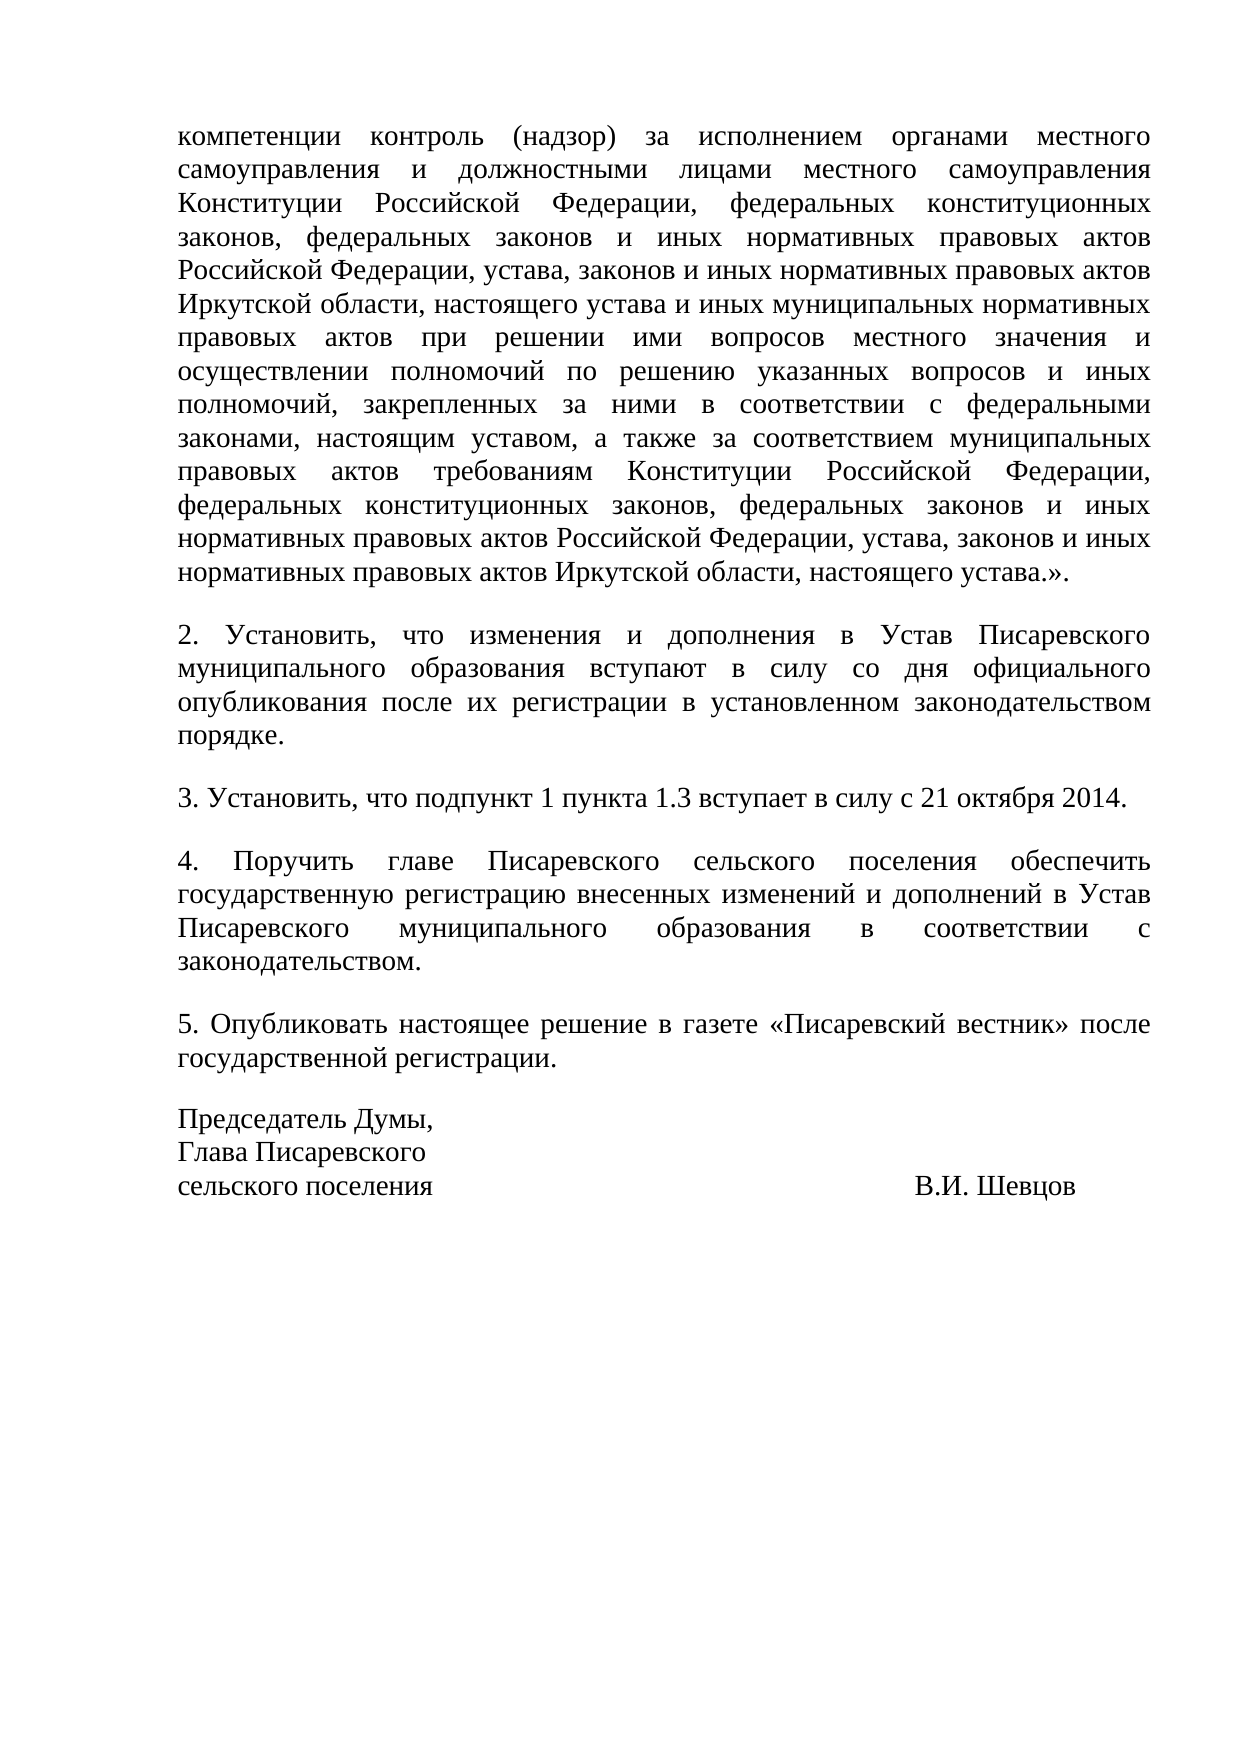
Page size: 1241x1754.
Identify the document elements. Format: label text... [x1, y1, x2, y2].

text 3. Установить, что подпункт 1 пункта 1.3 вступает в силу с 21 октября 2014. [177, 780, 1152, 814]
text 5. Опубликовать настоящее решение в газете «Писаревский вестник» после государственной регистрации. [177, 1006, 1152, 1073]
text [177, 118, 1152, 588]
text 2. Установить, что изменения и дополнения в Устав Писаревского муниципального образования вступают в силу со дня официального опубликования после их регистрации в установленном законодательством порядке. [177, 617, 1152, 751]
text сельского поселения В.И. Шевцов [177, 1168, 1152, 1202]
text 4. Поручить главе Писаревского сельского поселения обеспечить государственную регистрацию внесенных изменений и дополнений в Устав Писаревского муниципального образования в соответствии с законодательством. [177, 843, 1152, 977]
text Глава Писаревского [177, 1136, 1152, 1168]
text Председатель Думы, [177, 1102, 1152, 1136]
